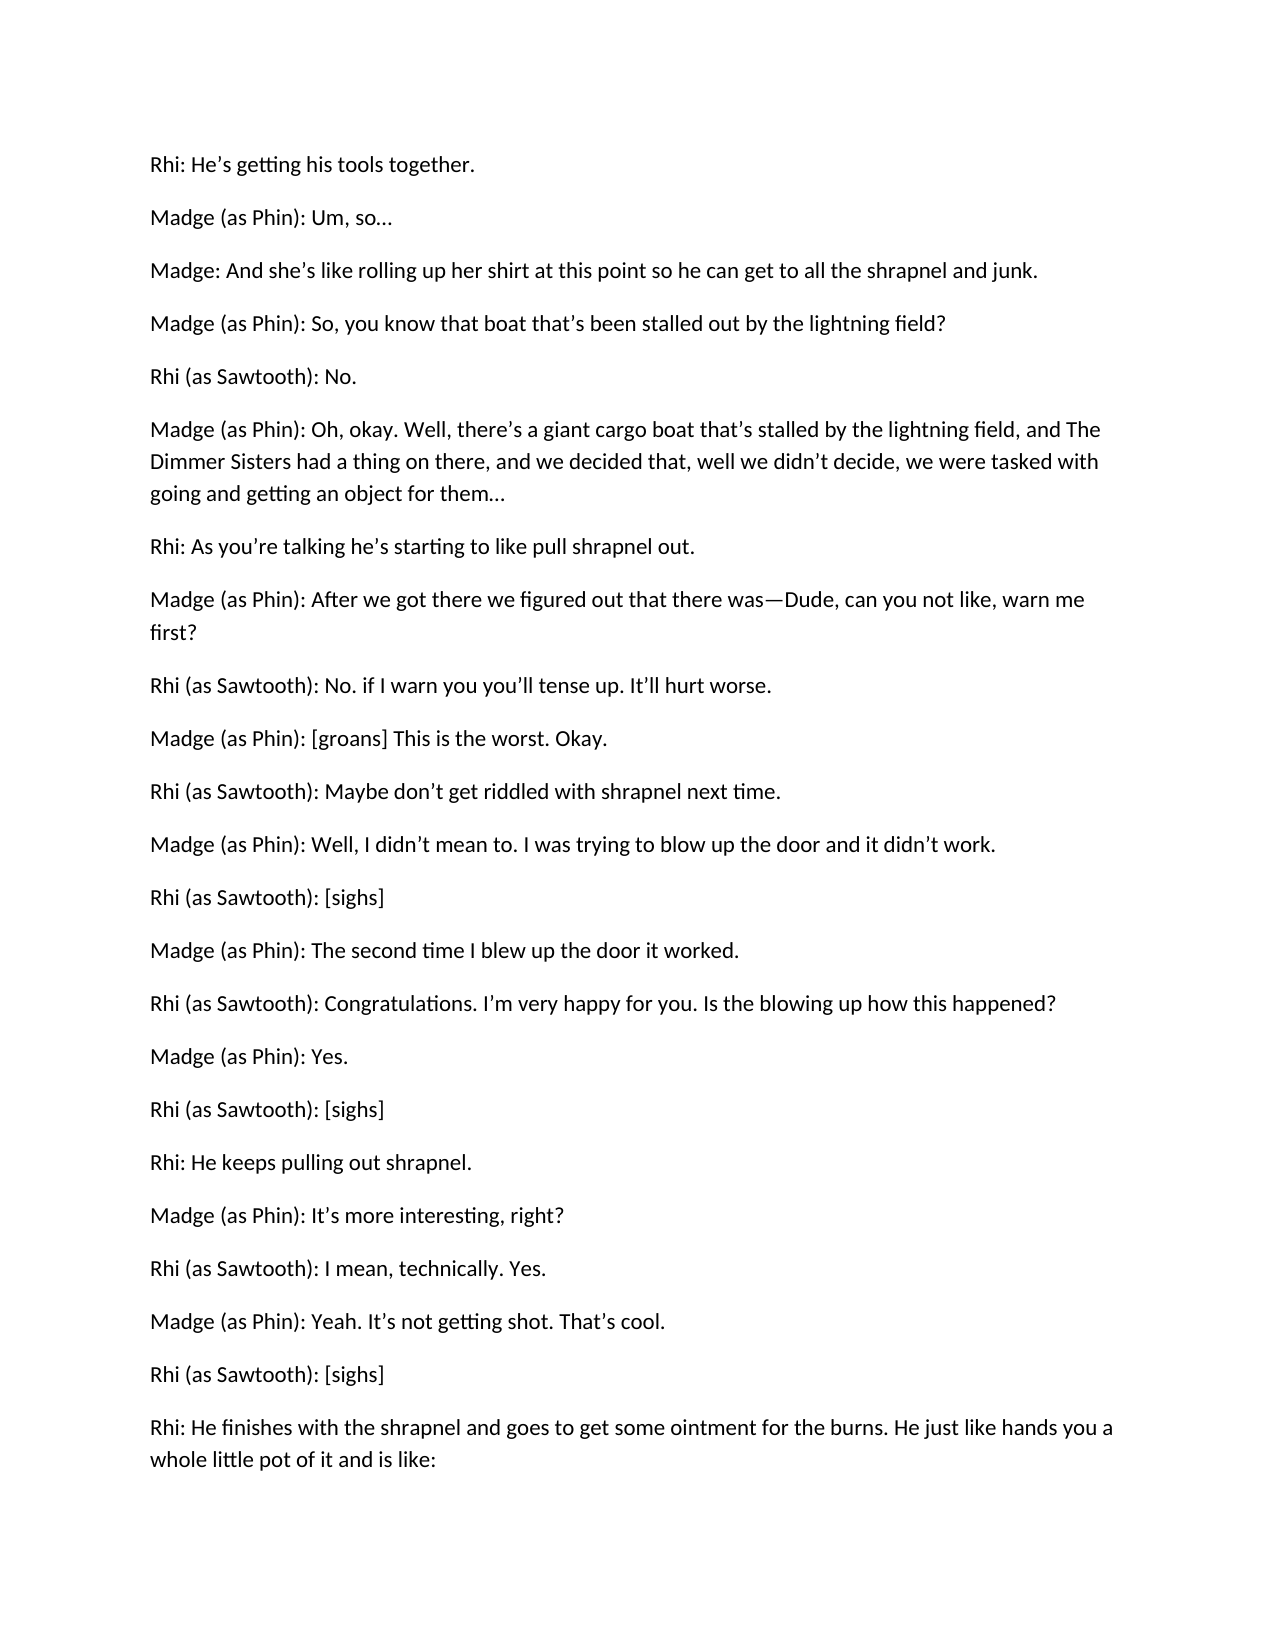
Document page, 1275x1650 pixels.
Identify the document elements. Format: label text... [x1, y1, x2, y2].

text Madge (as Phin): Oh, okay. Well, there’s a giant cargo boat that’s stalled by the lightning field, and The Dimmer Sisters had a thing on there, and we decided that, well we didn’t decide, we were tasked with going and getting an object for them… [150, 415, 1125, 507]
text Rhi: He’s getting his tools together. [150, 150, 1125, 178]
text Madge (as Phin): The second time I blew up the door it worked. [150, 936, 1125, 964]
text Madge (as Phin): Yeah. It’s not getting shot. That’s cool. [150, 1307, 1125, 1335]
text Rhi (as Sawtooth): No. [150, 362, 1125, 390]
text Rhi (as Sawtooth): No. if I warn you you’ll tense up. It’ll hurt worse. [150, 671, 1125, 699]
text Rhi (as Sawtooth): [sighs] [150, 1095, 1125, 1123]
text Rhi: He keeps pulling out shrapnel. [150, 1148, 1125, 1176]
text Rhi: He finishes with the shrapnel and goes to get some ointment for the burns. He just like hands you a whole little pot of it and is like: [150, 1413, 1125, 1473]
text Rhi (as Sawtooth): Maybe don’t get riddled with shrapnel next time. [150, 777, 1125, 805]
text Madge (as Phin): After we got there we figured out that there was—Dude, can you not like, warn me first? [150, 586, 1125, 646]
text Rhi (as Sawtooth): [sighs] [150, 883, 1125, 911]
text Madge (as Phin): It’s more interesting, right? [150, 1201, 1125, 1229]
text Madge (as Phin): Well, I didn’t mean to. I was trying to blow up the door and it didn’t work. [150, 830, 1125, 858]
text Rhi (as Sawtooth): I mean, technically. Yes. [150, 1254, 1125, 1282]
text Rhi: As you’re talking he’s starting to like pull shrapnel out. [150, 532, 1125, 561]
text Rhi (as Sawtooth): Congratulations. I’m very happy for you. Is the blowing up how this happened? [150, 989, 1125, 1017]
text Madge: And she’s like rolling up her shirt at this point so he can get to all the shrapnel and junk. [150, 256, 1125, 284]
text Madge (as Phin): Um, so… [150, 203, 1125, 231]
text Madge (as Phin): [groans] This is the worst. Okay. [150, 724, 1125, 752]
text Madge (as Phin): So, you know that boat that’s been stalled out by the lightning field? [150, 309, 1125, 337]
text Madge (as Phin): Yes. [150, 1042, 1125, 1070]
text Rhi (as Sawtooth): [sighs] [150, 1360, 1125, 1388]
